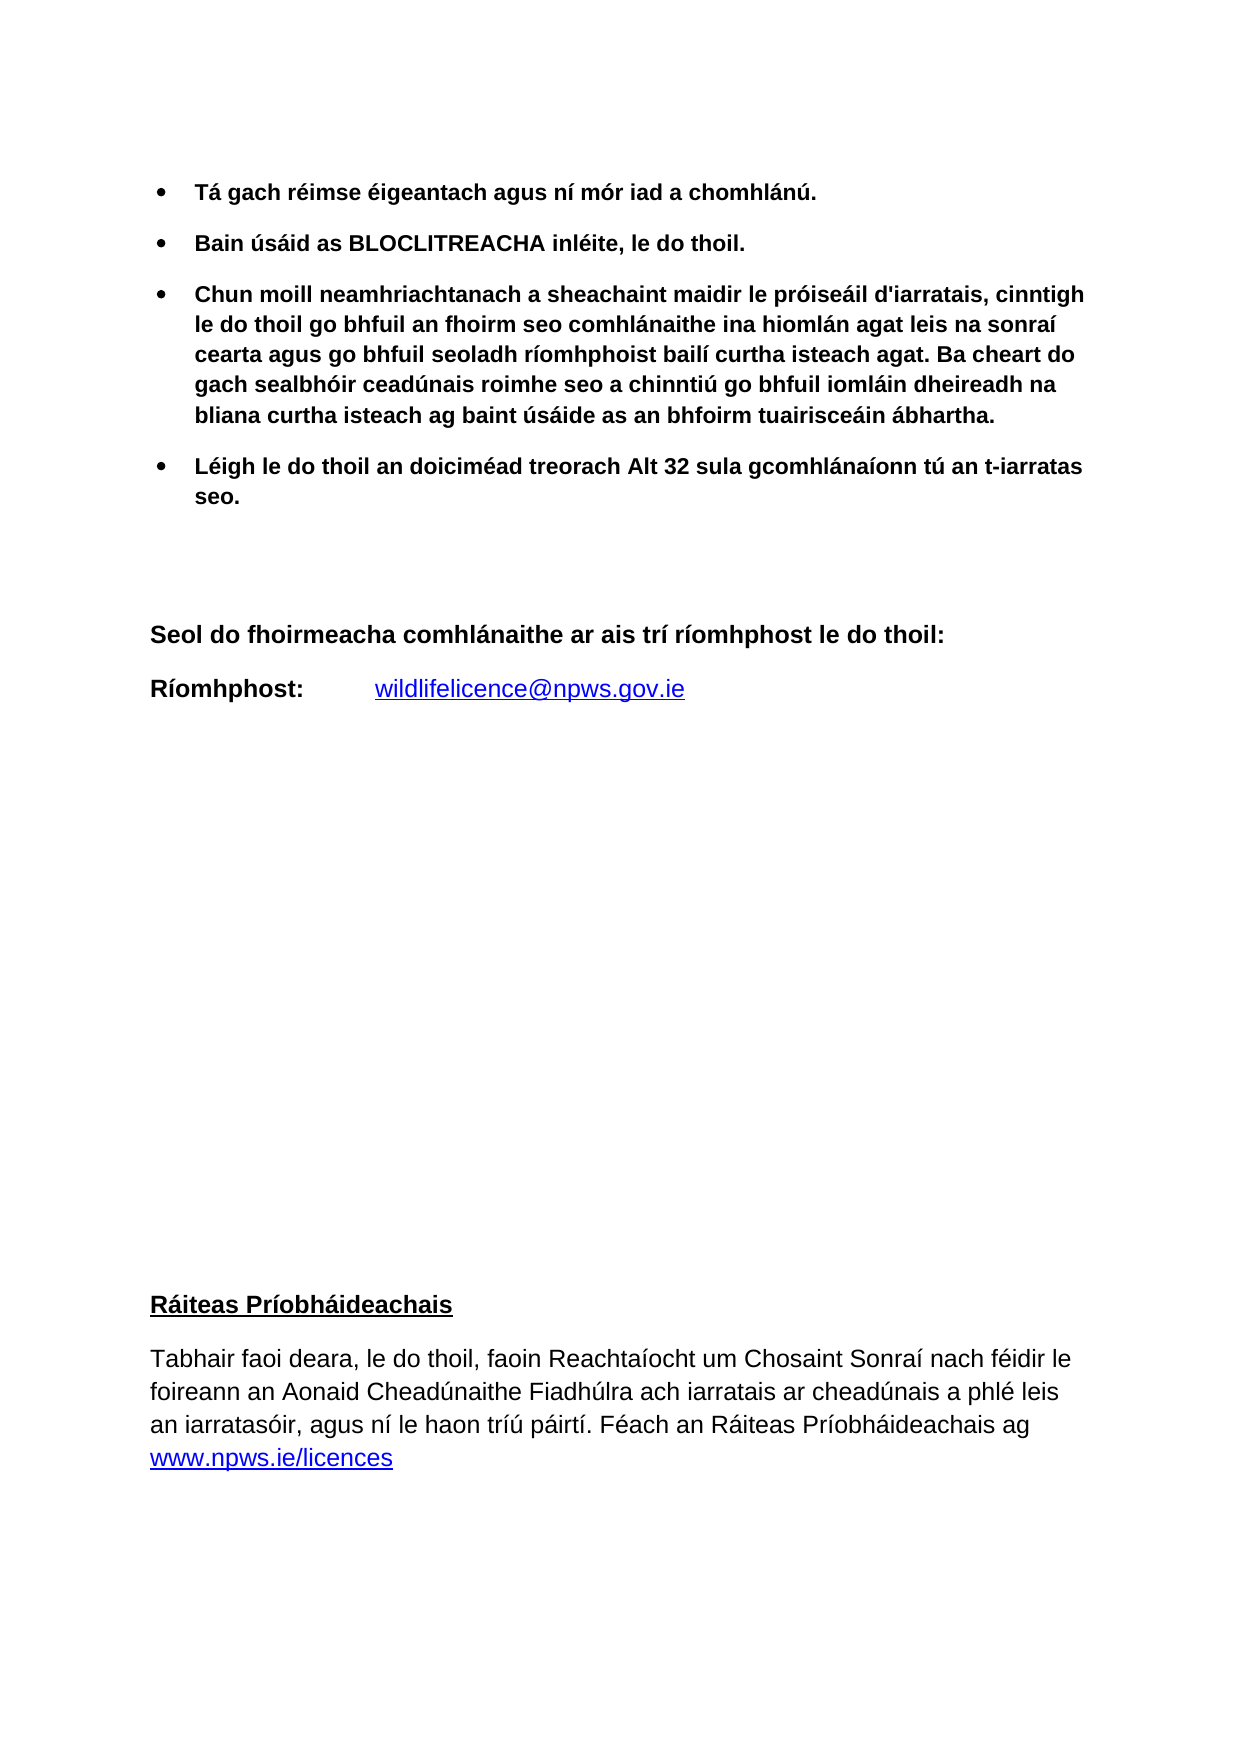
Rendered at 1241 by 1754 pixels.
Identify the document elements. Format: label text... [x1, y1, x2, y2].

text Tabhair faoi deara, le do thoil, faoin Reachtaíocht um Chosaint Sonraí nach féidir le foireann an Aonaid Cheadúnaithe Fiadhúlra ach iarratais ar cheadúnais a phlé leis an iarratasóir, agus ní le haon tríú páirtí. Féach an Ráiteas Príobháideachais ag www.npws.ie/licences [150, 1344, 1090, 1472]
text Ríomhphost: wildlifelicence@npws.gov.ie [150, 674, 1090, 703]
list Chun moill neamhriachtanach a sheachaint maidir le próiseáil d'iarratais, cinntigh le do thoil go bhfuil an fhoirm seo comhlánaithe ina hiomlán agat leis na sonraí cearta agus go bhfuil seoladh ríomhphoist bailí curtha isteach agat. Ba cheart do gach sealbhóir ceadúnais roimhe seo a chinntiú go bhfuil iomláin dheireadh na bliana curtha isteach ag baint úsáide as an bhfoirm tuairisceáin ábhartha. [157, 281, 1090, 428]
list Léigh le do thoil an doiciméad treorach Alt 32 sula gcomhlánaíonn tú an t-iarratas seo. [157, 453, 1090, 541]
list Tá gach réimse éigeantach agus ní mór iad a chomhlánú. [157, 179, 1090, 205]
list Bain úsáid as BLOCLITREACHA inléite, le do thoil. [157, 230, 1090, 256]
text Ráiteas Príobháideachais [150, 1291, 1090, 1319]
text Seol do fhoirmeacha comhlánaithe ar ais trí ríomhphost le do thoil: [150, 620, 1090, 649]
